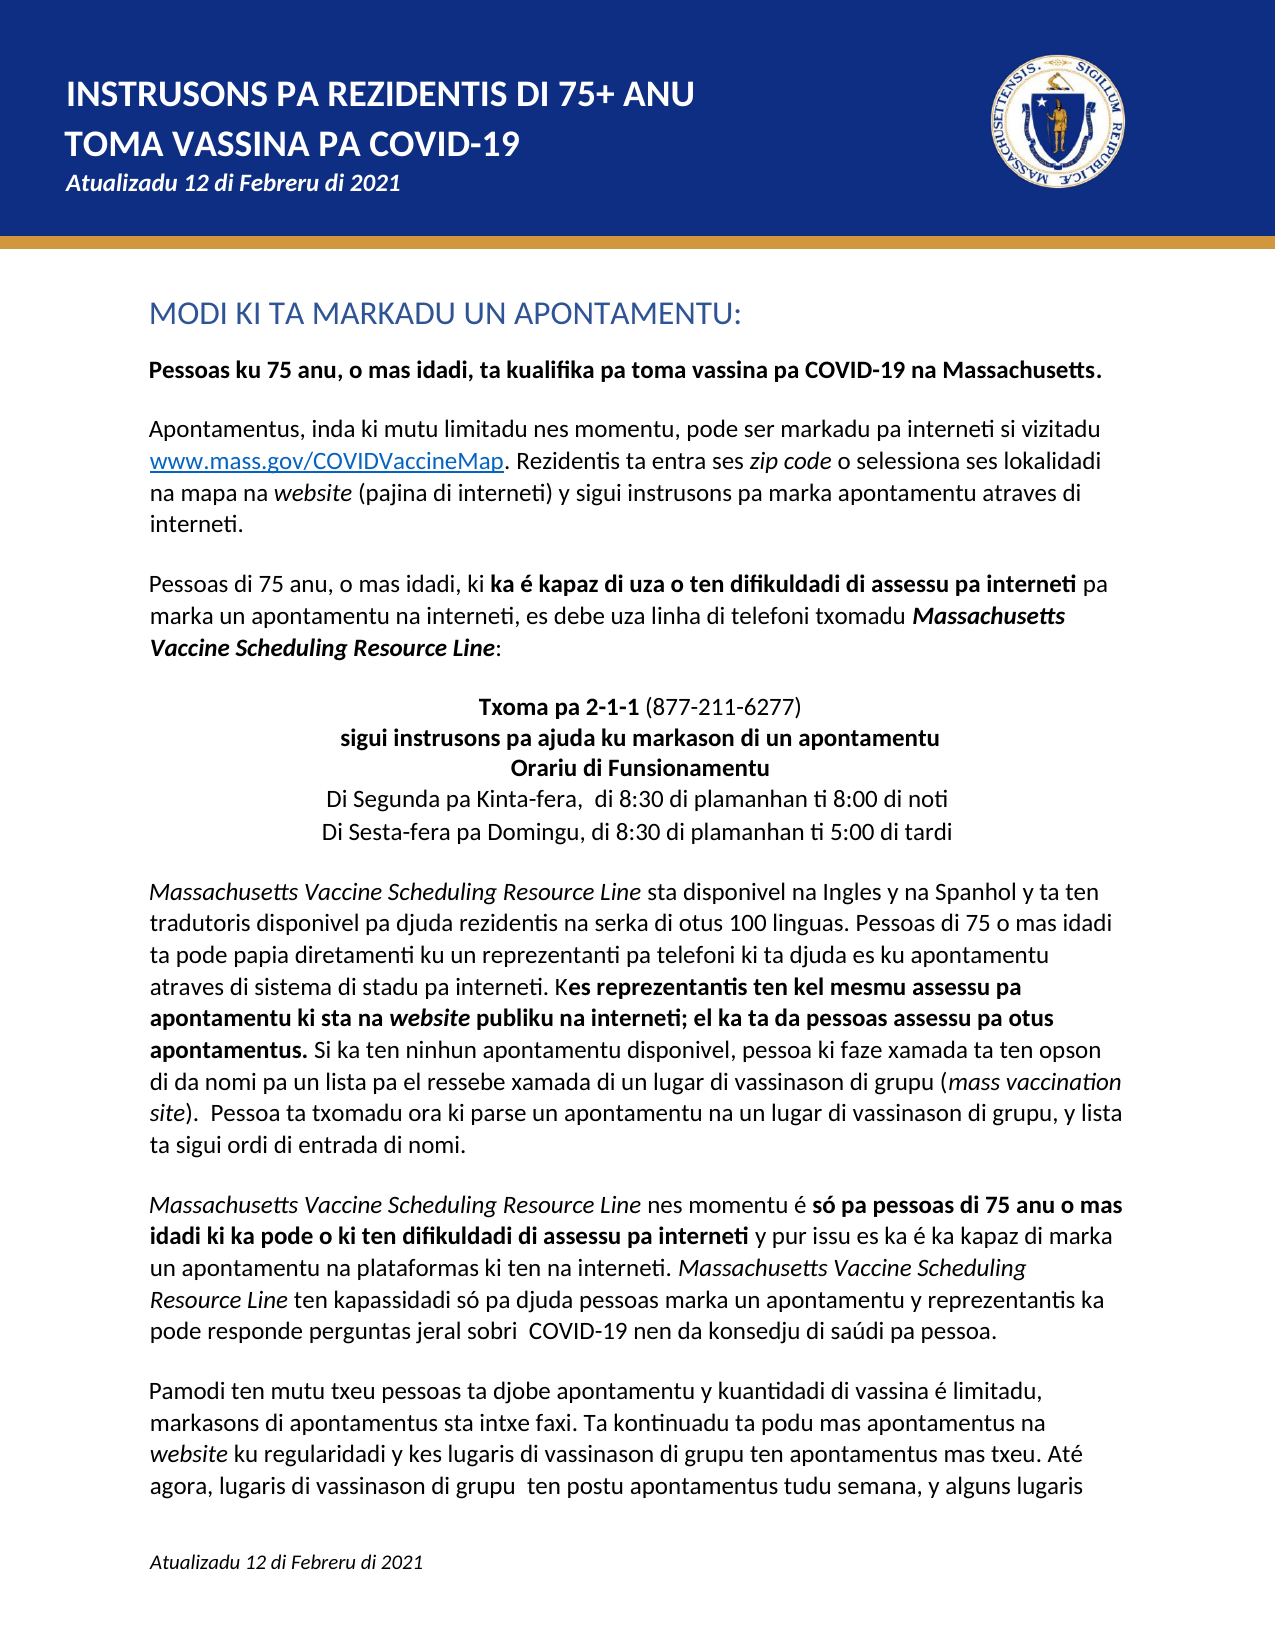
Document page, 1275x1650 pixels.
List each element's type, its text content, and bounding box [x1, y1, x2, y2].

text Massachusetts Vaccine Scheduling Resource Line nes momentu é só pa pessoas di 75 anu o mas idadi ki ka pode o ki ten difikuldadi di assessu pa interneti y pur issu es ka é ka kapaz di marka un apontamentu na plataformas ki ten na interneti. Massachusetts Vaccine Scheduling Resource Line ten kapassidadi só pa djuda pessoas marka un apontamentu y reprezentantis ka pode responde perguntas jeral sobri COVID-19 nen da konsedju di saúdi pa pessoa. [148, 1189, 1124, 1346]
text Pessoas ku 75 anu, o mas idadi, ta kualifika pa toma vassina pa COVID-19 na Massachusetts. [148, 354, 1124, 384]
text Orariu di Funsionamentu [248, 752, 1032, 783]
text Pessoas di 75 anu, o mas idadi, ki ka é kapaz di uza o ten difikuldadi di assessu pa interneti pa marka un apontamentu na interneti, es debe uza linha di telefoni txomadu Massachusetts Vaccine Scheduling Resource Line: [148, 568, 1124, 662]
text Massachusetts Vaccine Scheduling Resource Line sta disponivel na Ingles y na Spanhol y ta ten tradutoris disponivel pa djuda rezidentis na serka di otus 100 linguas. Pessoas di 75 o mas idadi ta pode papia diretamenti ku un reprezentanti pa telefoni ki ta djuda es ku apontamentu atraves di sistema di stadu pa interneti. Kes reprezentantis ten kel mesmu assessu pa apontamentu ki sta na website publiku na interneti; el ka ta da pessoas assessu pa otus apontamentus. Si ka ten ninhun apontamentu disponivel, pessoa ki faze xamada ta ten opson di da nomi pa un lista pa el ressebe xamada di un lugar di vassinason di grupu (mass vaccination site). Pessoa ta txomadu ora ki parse un apontamentu na un lugar di vassinason di grupu, y lista ta sigui ordi di entrada di nomi. [148, 876, 1124, 1159]
text Txoma pa 2-1-1 (877-211-6277) sigui instrusons pa ajuda ku markason di un apontamentu [248, 691, 1032, 752]
text Di Segunda pa Kinta-fera, di 8:30 di plamanhan ti 8:00 di noti [151, 783, 1124, 813]
text Di Sesta-fera pa Domingu, di 8:30 di plamanhan ti 5:00 di tardi [151, 816, 1123, 846]
text MODI KI TA MARKADU UN APONTAMENTU: [148, 292, 1124, 333]
text Apontamentus, inda ki mutu limitadu nes momentu, pode ser markadu pa interneti si vizitadu www.mass.gov/COVIDVaccineMap. Rezidentis ta entra ses zip code o selessiona ses lokalidadi na mapa na website (pajina di interneti) y sigui instrusons pa marka apontamentu atraves di interneti. [148, 413, 1124, 539]
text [148, 1375, 1124, 1501]
picture [989, 53, 1126, 189]
